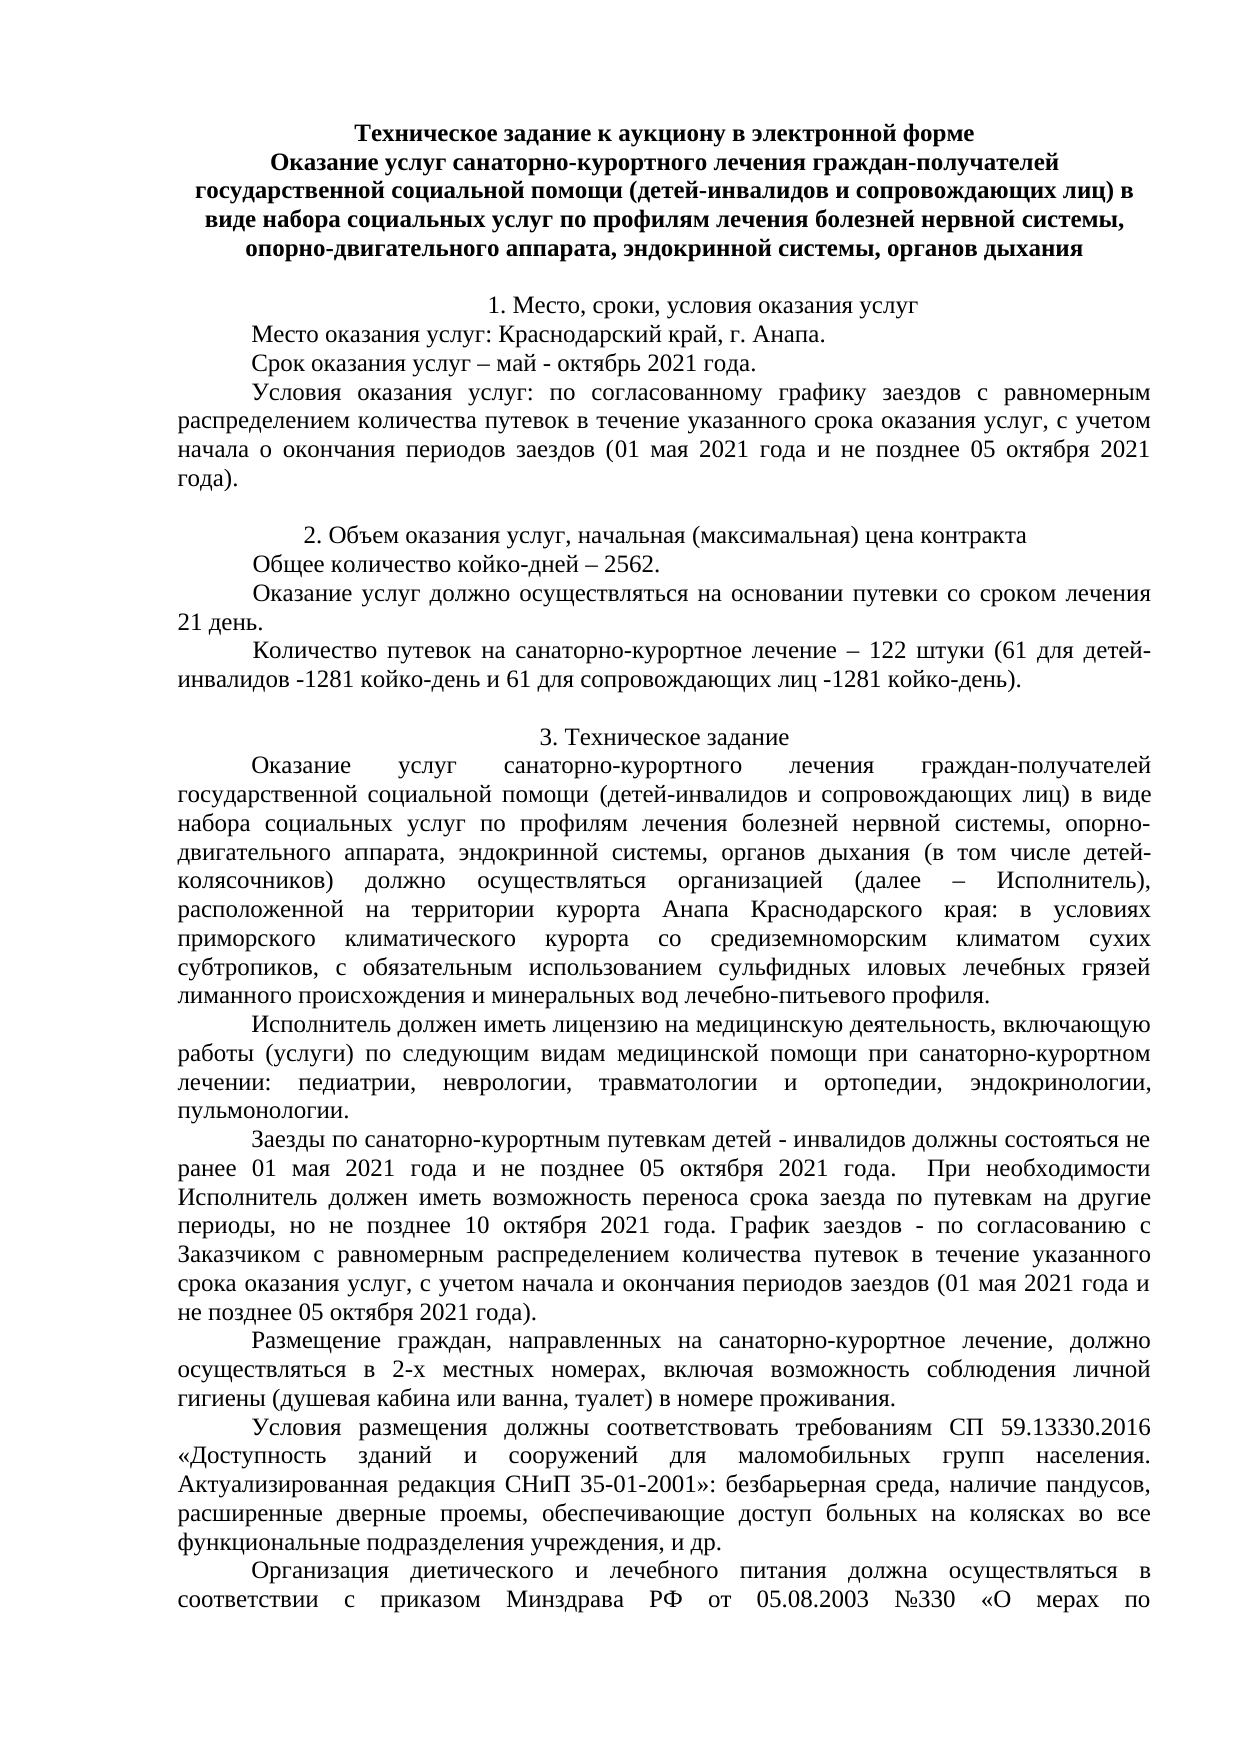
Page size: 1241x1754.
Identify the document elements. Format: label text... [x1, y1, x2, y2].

text 2. Объем оказания услуг, начальная (максимальная) цена контракта [177, 521, 1153, 549]
text Общее количество койко-дней – 2562. [177, 549, 1152, 578]
text Условия оказания услуг: по согласованному графику заездов с равномерным распределением количества путевок в течение указанного срока оказания услуг, с учетом начала о окончания периодов заездов (01 мая 2021 года и не позднее 05 октября 2021 года). [177, 377, 1152, 492]
text 1. Место, сроки, условия оказания услуг [177, 291, 1153, 319]
text Исполнитель должен иметь лицензию на медицинскую деятельность, включающую работы (услуги) по следующим видам медицинской помощи при санаторно-курортном лечении: педиатрии, неврологии, травматологии и ортопедии, эндокринологии, пульмонологии. [177, 1009, 1152, 1124]
text 3. Техническое задание [177, 722, 1152, 751]
text Оказание услуг санаторно-курортного лечения граждан-получателей государственной социальной помощи (детей-инвалидов и сопровождающих лиц) в виде набора социальных услуг по профилям лечения болезней нервной системы, опорно-двигательного аппарата, эндокринной системы, органов дыхания [177, 147, 1152, 262]
text Техническое задание к аукциону в электронной форме [177, 118, 1152, 147]
text Оказание услуг должно осуществляться на основании путевки со сроком лечения 21 день. [177, 578, 1152, 636]
text Условия размещения должны соответствовать требованиям СП 59.13330.2016 «Доступность зданий и сооружений для маломобильных групп населения. Актуализированная редакция СНиП 35-01-2001»: безбарьерная среда, наличие пандусов, расширенные дверные проемы, обеспечивающие доступ больных на колясках во все функциональные подразделения учреждения, и др. [177, 1412, 1152, 1556]
text Размещение граждан, направленных на санаторно-курортное лечение, должно осуществляться в 2-х местных номерах, включая возможность соблюдения личной гигиены (душевая кабина или ванна, туалет) в номере проживания. [177, 1326, 1152, 1412]
text Заезды по санаторно-курортным путевкам детей - инвалидов должны состояться не ранее 01 мая 2021 года и не позднее 05 октября 2021 года. При необходимости Исполнитель должен иметь возможность переноса срока заезда по путевкам на другие периоды, но не позднее 10 октября 2021 года. График заездов - по согласованию с Заказчиком с равномерным распределением количества путевок в течение указанного срока оказания услуг, с учетом начала и окончания периодов заездов (01 мая 2021 года и не позднее 05 октября 2021 года). [177, 1124, 1152, 1326]
text Срок оказания услуг – май - октябрь 2021 года. [177, 348, 1152, 377]
text Оказание услуг санаторно-курортного лечения граждан-получателей государственной социальной помощи (детей-инвалидов и сопровождающих лиц) в виде набора социальных услуг по профилям лечения болезней нервной системы, опорно-двигательного аппарата, эндокринной системы, органов дыхания (в том числе детей-колясочников) должно осуществляться организацией (далее – Исполнитель), расположенной на территории курорта Анапа Краснодарского края: в условиях приморского климатического курорта со средиземноморским климатом сухих субтропиков, с обязательным использованием сульфидных иловых лечебных грязей лиманного происхождения и минеральных вод лечебно-питьевого профиля. [177, 751, 1152, 1009]
text Место оказания услуг: Краснодарский край, г. Анапа. [177, 319, 1152, 348]
text Количество путевок на санаторно-курортное лечение – 122 штуки (61 для детей-инвалидов -1281 койко-день и 61 для сопровождающих лиц -1281 койко-день). [177, 636, 1152, 693]
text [177, 1556, 1152, 1613]
